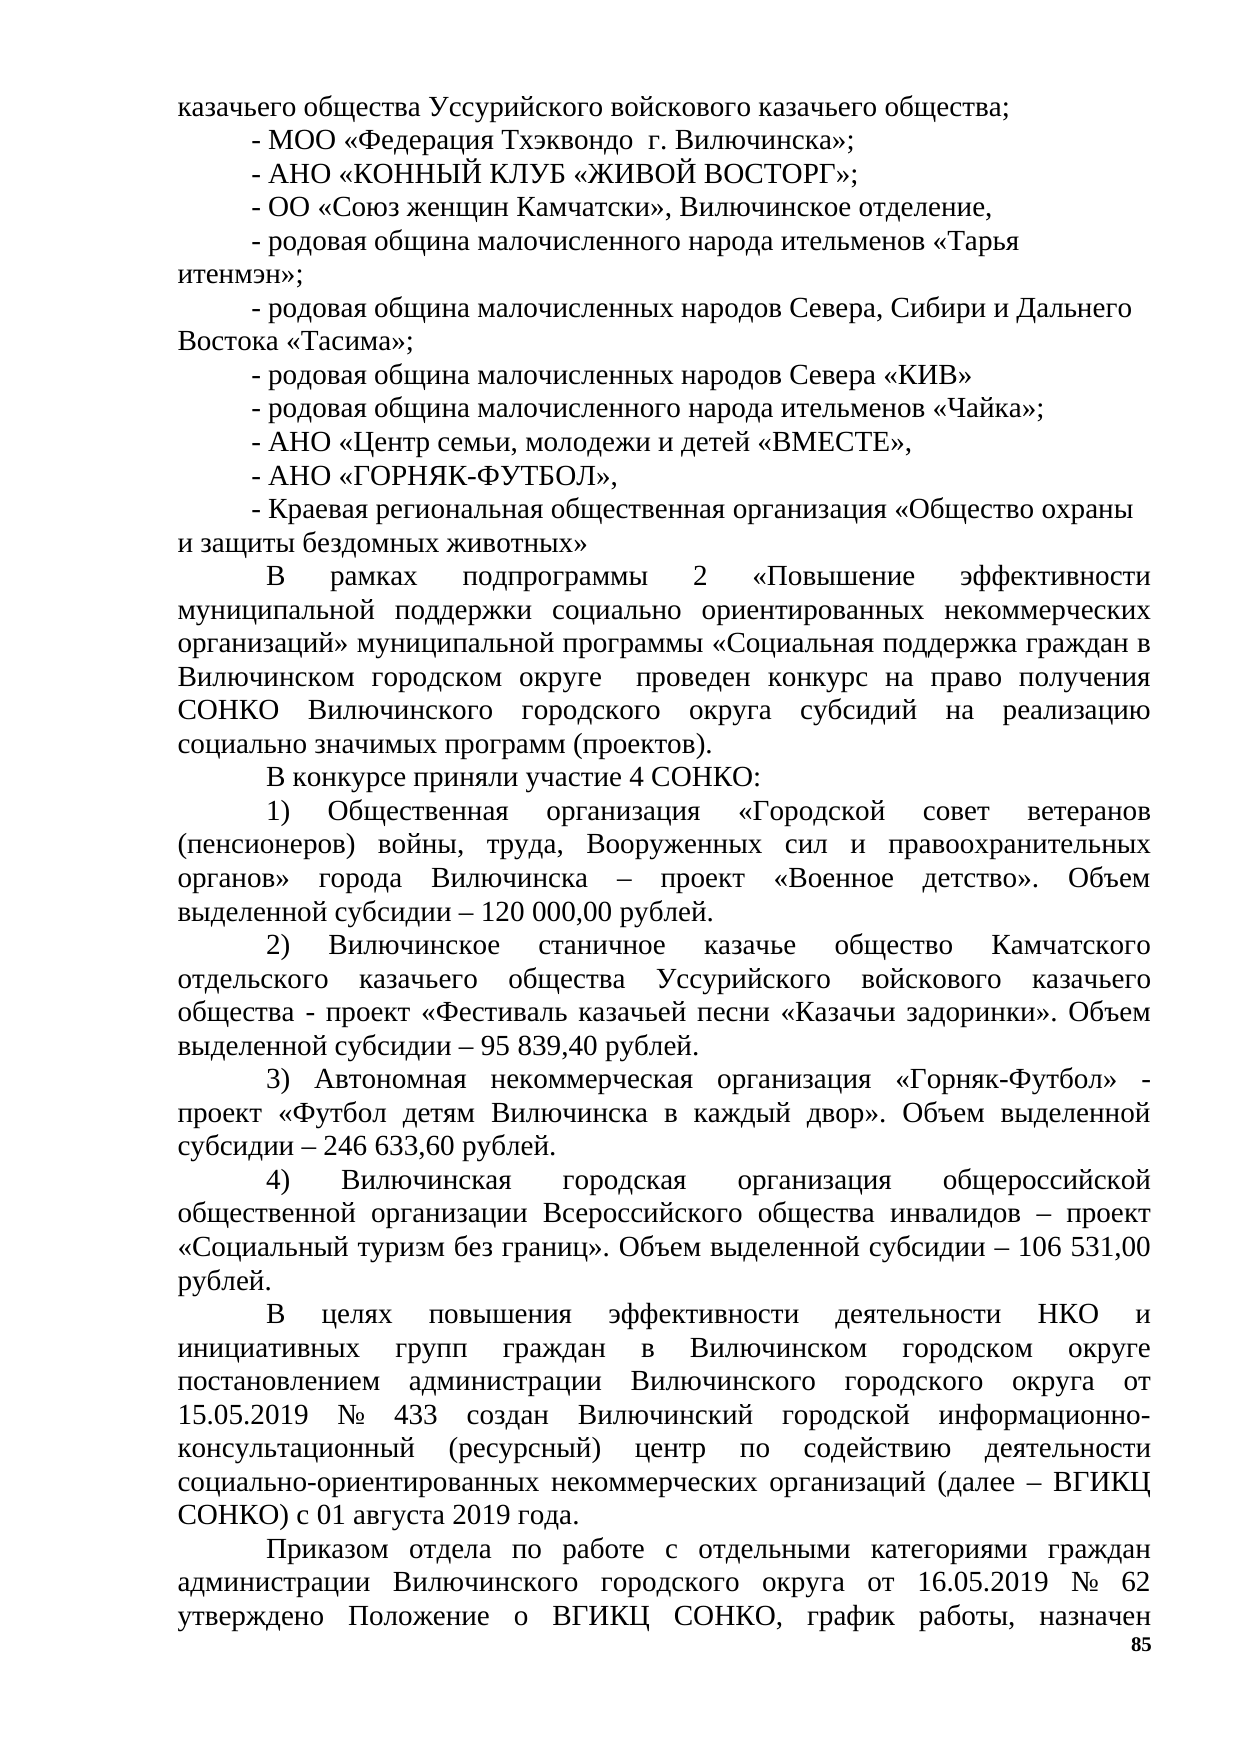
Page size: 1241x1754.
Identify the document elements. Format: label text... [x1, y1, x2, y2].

text - Краевая региональная общественная организация «Общество охраны и защиты бездомных животных» [177, 491, 1152, 558]
text В целях повышения эффективности деятельности НКО и инициативных групп граждан в Вилючинском городском округе постановлением администрации Вилючинского городского округа от 15.05.2019 № 433 создан Вилючинский городской информационно-консультационный (ресурсный) центр по содействию деятельности социально-ориентированных некоммерческих организаций (далее – ВГИКЦ СОНКО) с 01 августа 2019 года. [177, 1296, 1152, 1531]
text - родовая община малочисленного народа ительменов «Чайка»; [177, 391, 1152, 424]
text В рамках подпрограммы 2 «Повышение эффективности муниципальной поддержки социально ориентированных некоммерческих организаций» муниципальной программы «Социальная поддержка граждан в Вилючинском городском округе проведен конкурс на право получения СОНКО Вилючинского городского округа субсидий на реализацию социально значимых программ (проектов). [177, 558, 1152, 759]
text - АНО «КОННЫЙ КЛУБ «ЖИВОЙ ВОСТОРГ»; [177, 156, 1152, 189]
text - родовая община малочисленных народов Севера, Сибири и Дальнего Востока «Тасима»; [177, 290, 1152, 357]
text - ОО «Союз женщин Камчатски», Вилючинское отделение, [177, 189, 1152, 223]
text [177, 89, 1152, 122]
list В конкурсе приняли участие 4 СОНКО: [177, 759, 1152, 793]
text - МОО «Федерация Тхэквондо г. Вилючинска»; [177, 122, 1152, 156]
list 3) Автономная некоммерческая организация «Горняк-Футбол» - проект «Футбол детям Вилючинска в каждый двор». Объем выделенной субсидии – 246 633,60 рублей. [177, 1061, 1152, 1162]
list 4) Вилючинская городская организация общероссийской общественной организации Всероссийского общества инвалидов – проект «Социальный туризм без границ». Объем выделенной субсидии – 106 531,00 рублей. [177, 1162, 1152, 1296]
text - АНО «ГОРНЯК-ФУТБОЛ», [177, 458, 1152, 491]
list 2) Вилючинское станичное казачье общество Камчатского отдельского казачьего общества Уссурийского войскового казачьего общества - проект «Фестиваль казачьей песни «Казачьи задоринки». Объем выделенной субсидии – 95 839,40 рублей. [177, 927, 1152, 1061]
list 1) Общественная организация «Городской совет ветеранов (пенсионеров) войны, труда, Вооруженных сил и правоохранительных органов» города Вилючинска – проект «Военное детство». Объем выделенной субсидии – 120 000,00 рублей. [177, 793, 1152, 927]
text - АНО «Центр семьи, молодежи и детей «ВМЕСТЕ», [177, 424, 1152, 458]
text - родовая община малочисленного народа ительменов «Тарья итенмэн»; [177, 223, 1152, 290]
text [177, 1531, 1152, 1632]
text - родовая община малочисленных народов Севера «КИВ» [177, 357, 1152, 391]
